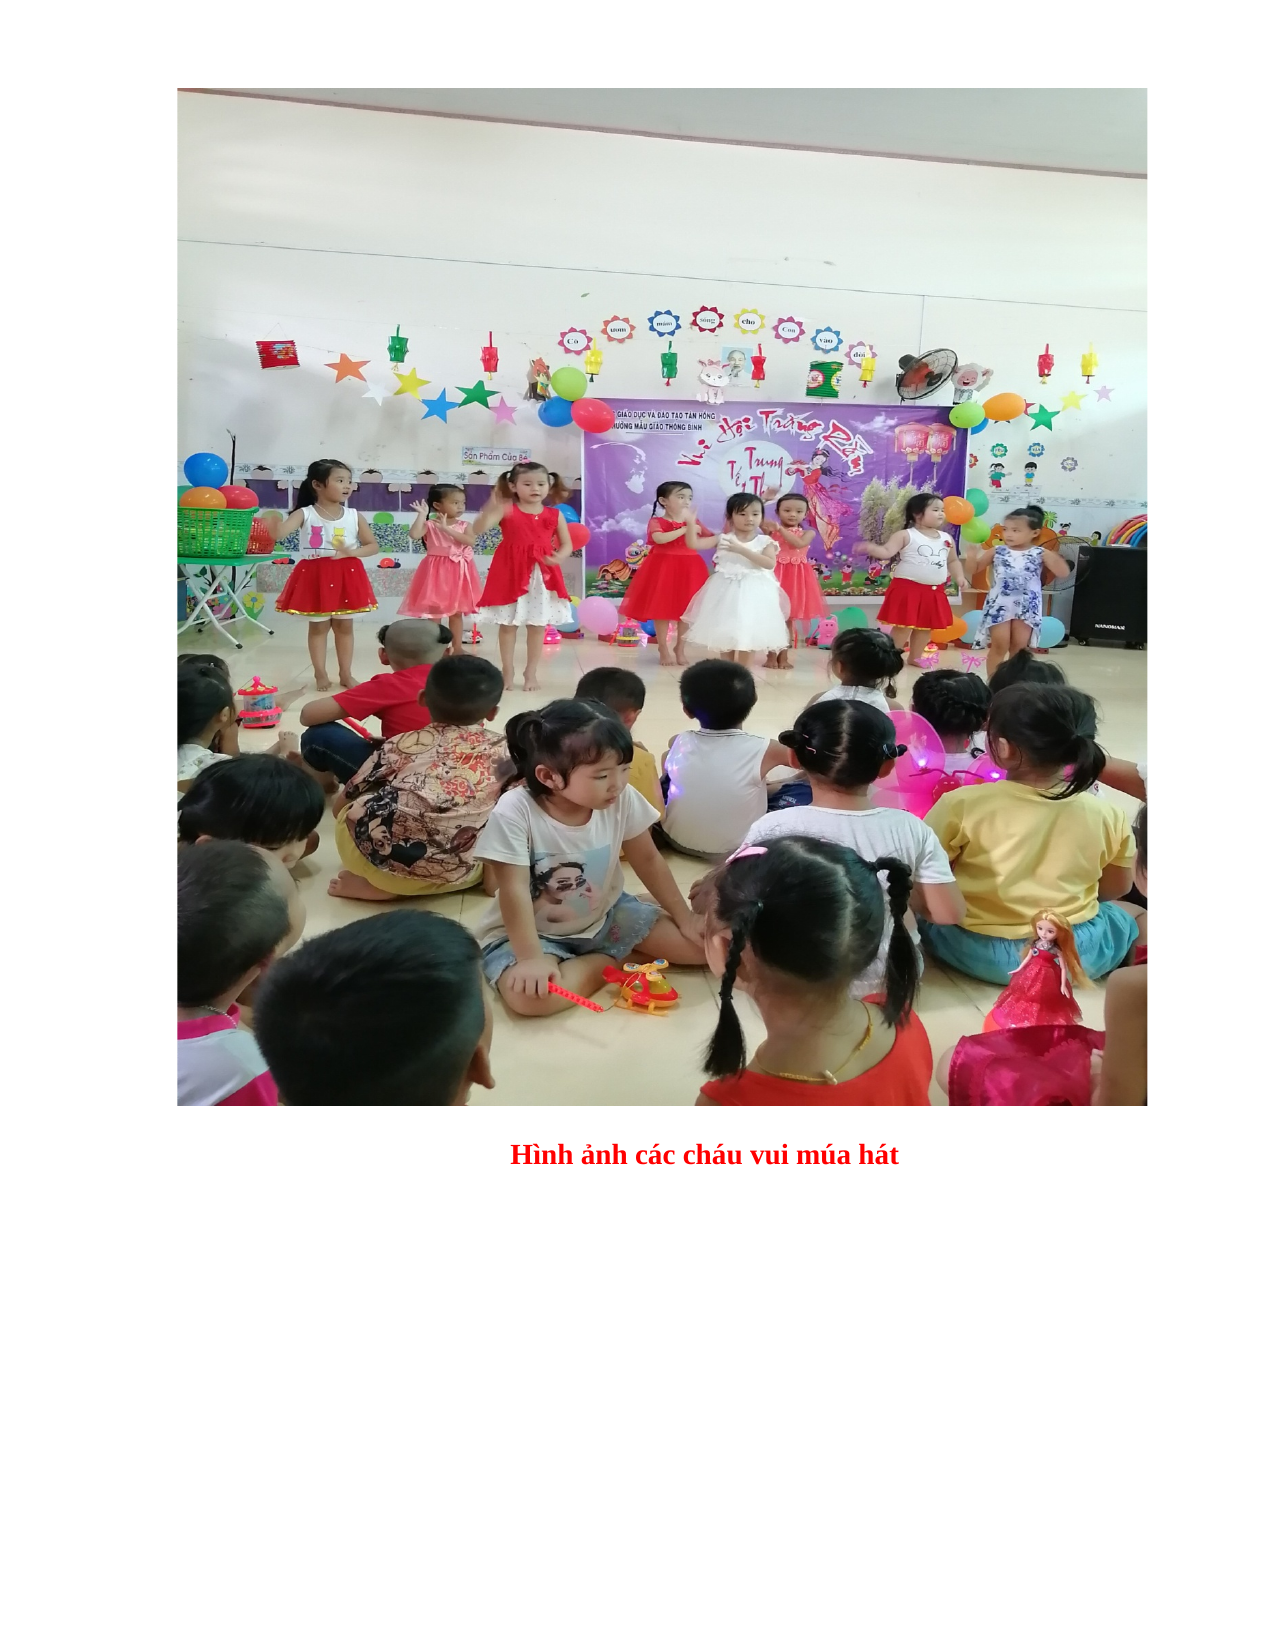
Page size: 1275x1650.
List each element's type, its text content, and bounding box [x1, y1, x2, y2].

text Hình ảnh các cháu vui múa hát [177, 1137, 1157, 1171]
picture [177, 88, 1148, 1106]
